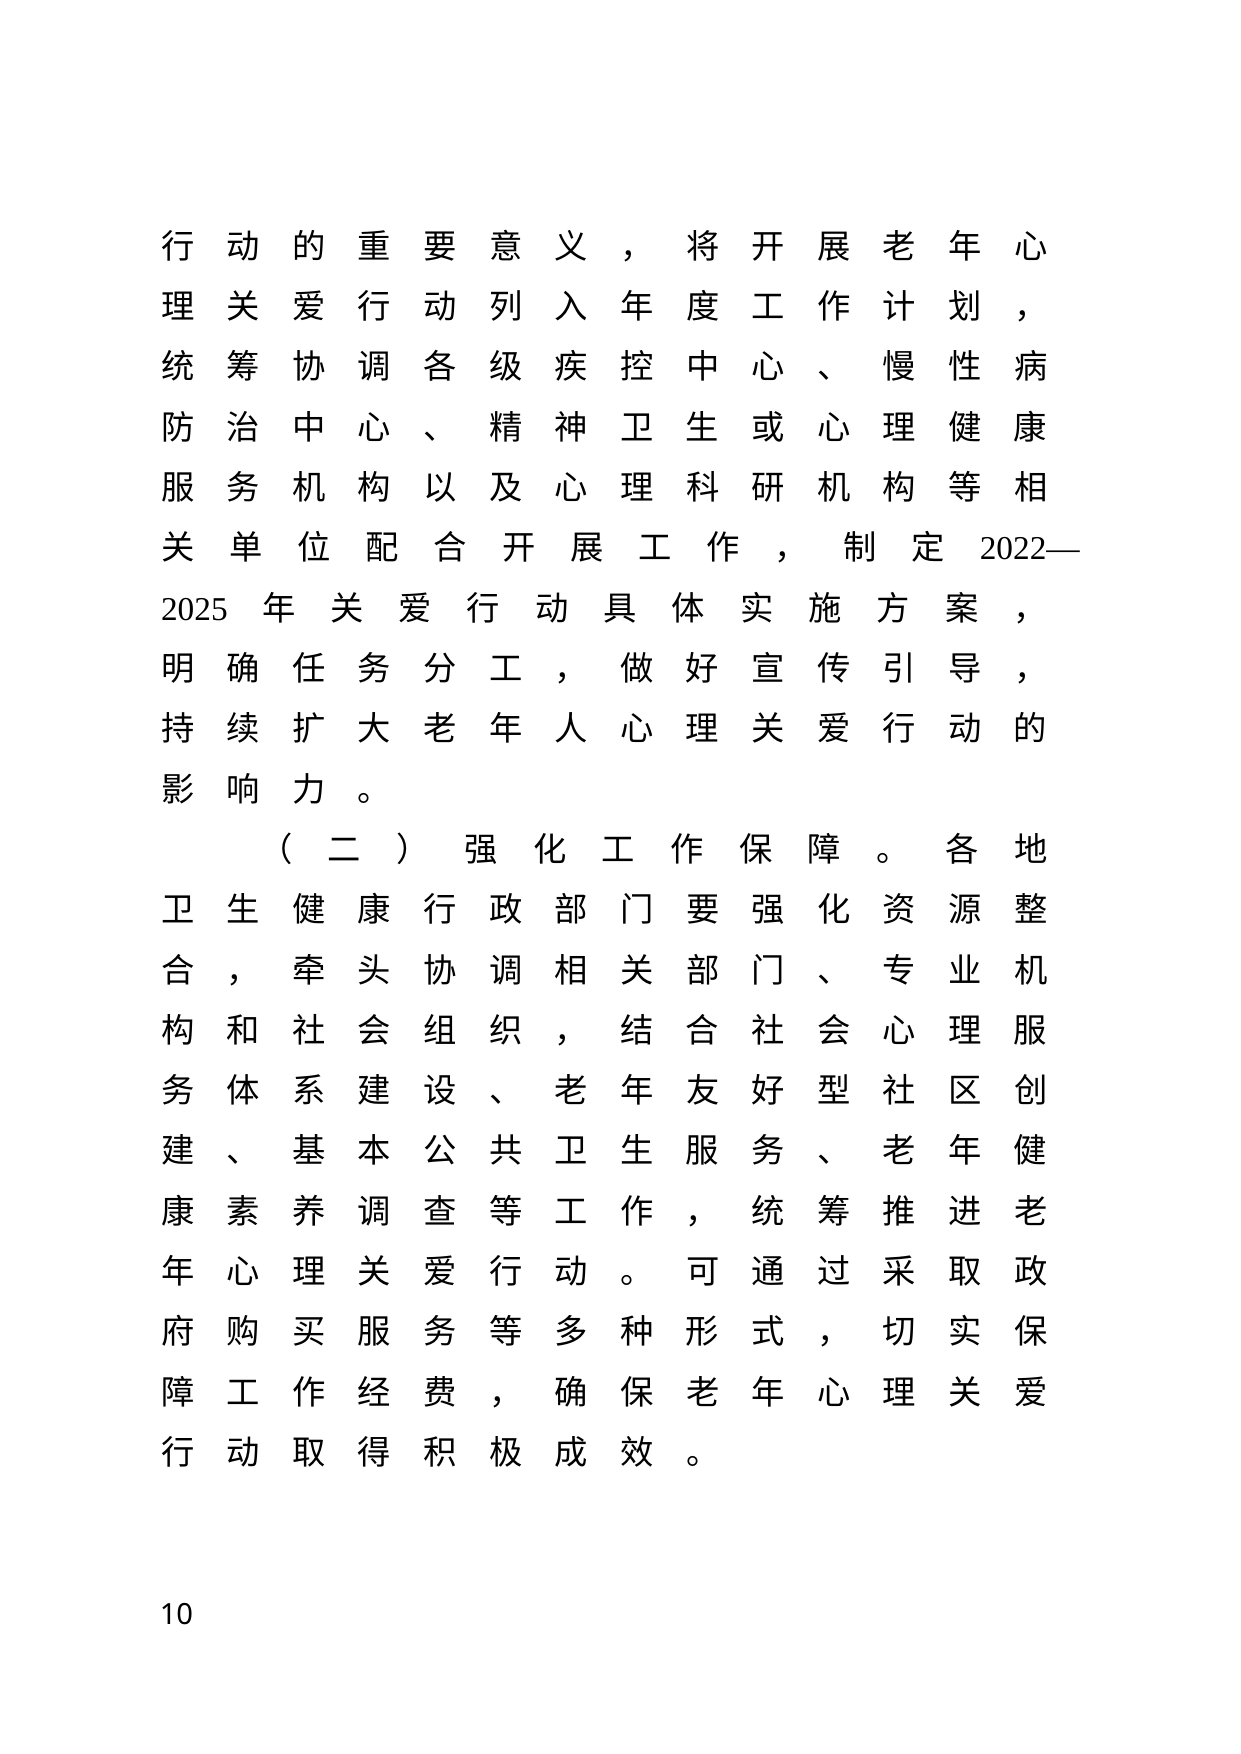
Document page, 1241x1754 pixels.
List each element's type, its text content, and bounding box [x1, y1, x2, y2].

text （二）强化工作保障。各地卫生健康行政部门要强化资源整合，牵头协调相关部门、专业机构和社会组织，结合社会心理服务体系建设、老年友好型社区创建、基本公共卫生服务、老年健康素养调查等工作，统筹推进老年心理关爱行动。可通过采取政府购买服务等多种形式，切实保障工作经费，确保老年心理关爱行动取得积极成效。 [161, 817, 1079, 1480]
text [161, 213, 1079, 817]
